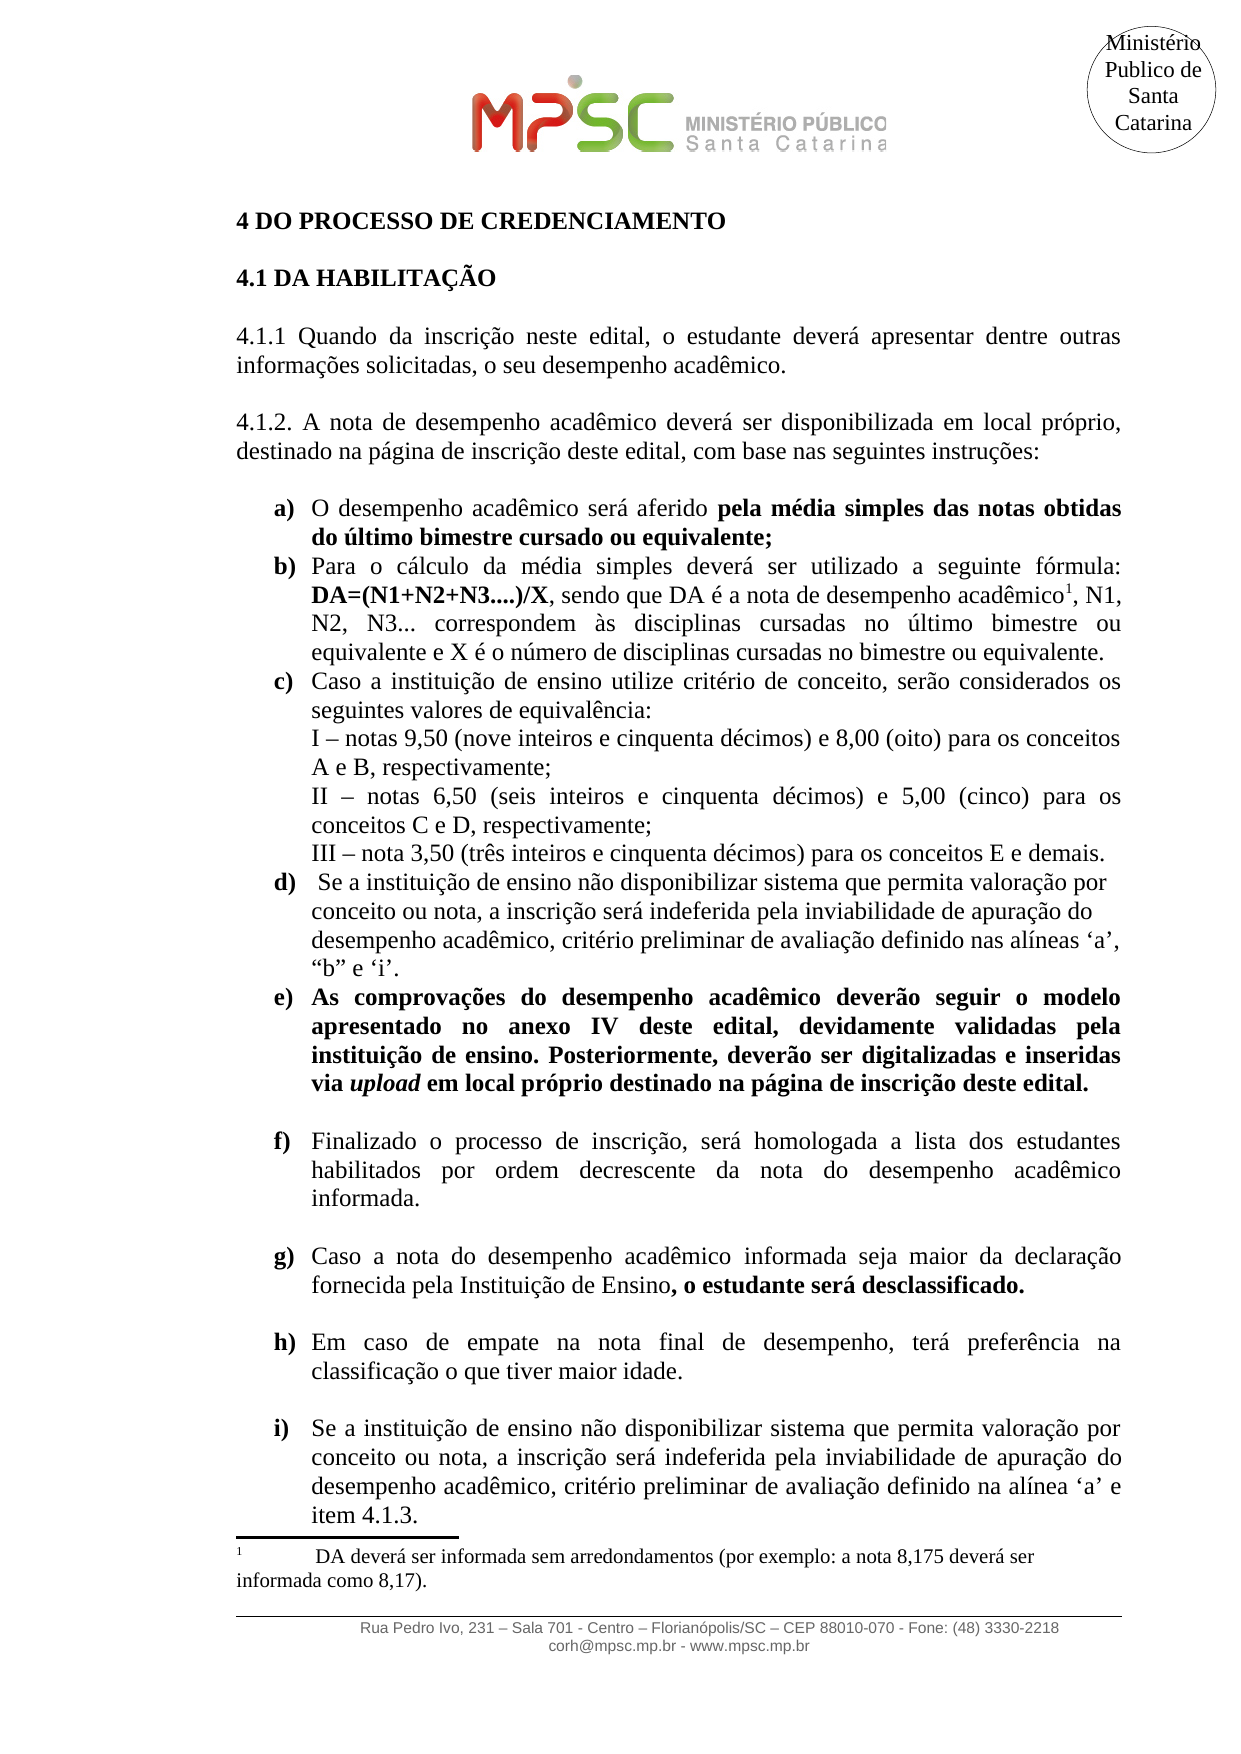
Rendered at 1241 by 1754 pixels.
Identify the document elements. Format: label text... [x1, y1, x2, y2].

list O desempenho acadêmico será aferido pela média simples das notas obtidas do último bimestre cursado ou equivalente; [274, 493, 1122, 551]
text 4.1.1 Quando da inscrição neste edital, o estudante deverá apresentar dentre outras informações solicitadas, o seu desempenho acadêmico. [236, 321, 1122, 378]
list Caso a nota do desempenho acadêmico informada seja maior da declaração fornecida pela Instituição de Ensino, o estudante será desclassificado. [274, 1241, 1122, 1298]
text 4 DO PROCESSO DE CREDENCIAMENTO [236, 206, 1122, 235]
list Finalizado o processo de inscrição, será homologada a lista dos estudantes habilitados por ordem decrescente da nota do desempenho acadêmico informada. [274, 1126, 1122, 1212]
text 4.1 DA HABILITAÇÃO [236, 263, 1122, 292]
list As comprovações do desempenho acadêmico deverão seguir o modelo apresentado no anexo IV deste edital, devidamente validadas pela instituição de ensino. Posteriormente, deverão ser digitalizadas e inseridas via upload em local próprio destinado na página de inscrição deste edital. [274, 982, 1122, 1097]
text III – nota 3,50 (três inteiros e cinquenta décimos) para os conceitos E e demais. [311, 838, 1122, 867]
text 4.1.2. A nota de desempenho acadêmico deverá ser disponibilizada em local próprio, destinado na página de inscrição deste edital, com base nas seguintes instruções: [236, 407, 1122, 465]
list Se a instituição de ensino não disponibilizar sistema que permita valoração por conceito ou nota, a inscrição será indeferida pela inviabilidade de apuração do desempenho acadêmico, critério preliminar de avaliação definido nas alíneas ‘a’, “b” e ‘i’. [274, 867, 1122, 982]
list Em caso de empate na nota final de desempenho, terá preferência na classificação o que tiver maior idade. [274, 1327, 1122, 1385]
list Se a instituição de ensino não disponibilizar sistema que permita valoração por conceito ou nota, a inscrição será indeferida pela inviabilidade de apuração do desempenho acadêmico, critério preliminar de avaliação definido na alínea ‘a’ e item 4.1.3. [274, 1413, 1122, 1528]
list Para o cálculo da média simples deverá ser utilizado a seguinte fórmula: DA=(N1+N2+N3....)/X, sendo que DA é a nota de desempenho acadêmico, N1, N2, N3... correspondem às disciplinas cursadas no último bimestre ou equivalente e X é o número de disciplinas cursadas no bimestre ou equivalente. [274, 551, 1122, 666]
text I – notas 9,50 (nove inteiros e cinquenta décimos) e 8,00 (oito) para os conceitos A e B, respectivamente; [311, 723, 1122, 781]
picture [472, 75, 887, 152]
list Caso a instituição de ensino utilize critério de conceito, serão considerados os seguintes valores de equivalência: [274, 666, 1122, 723]
text II – notas 6,50 (seis inteiros e cinquenta décimos) e 5,00 (cinco) para os conceitos C e D, respectivamente; [311, 781, 1122, 838]
